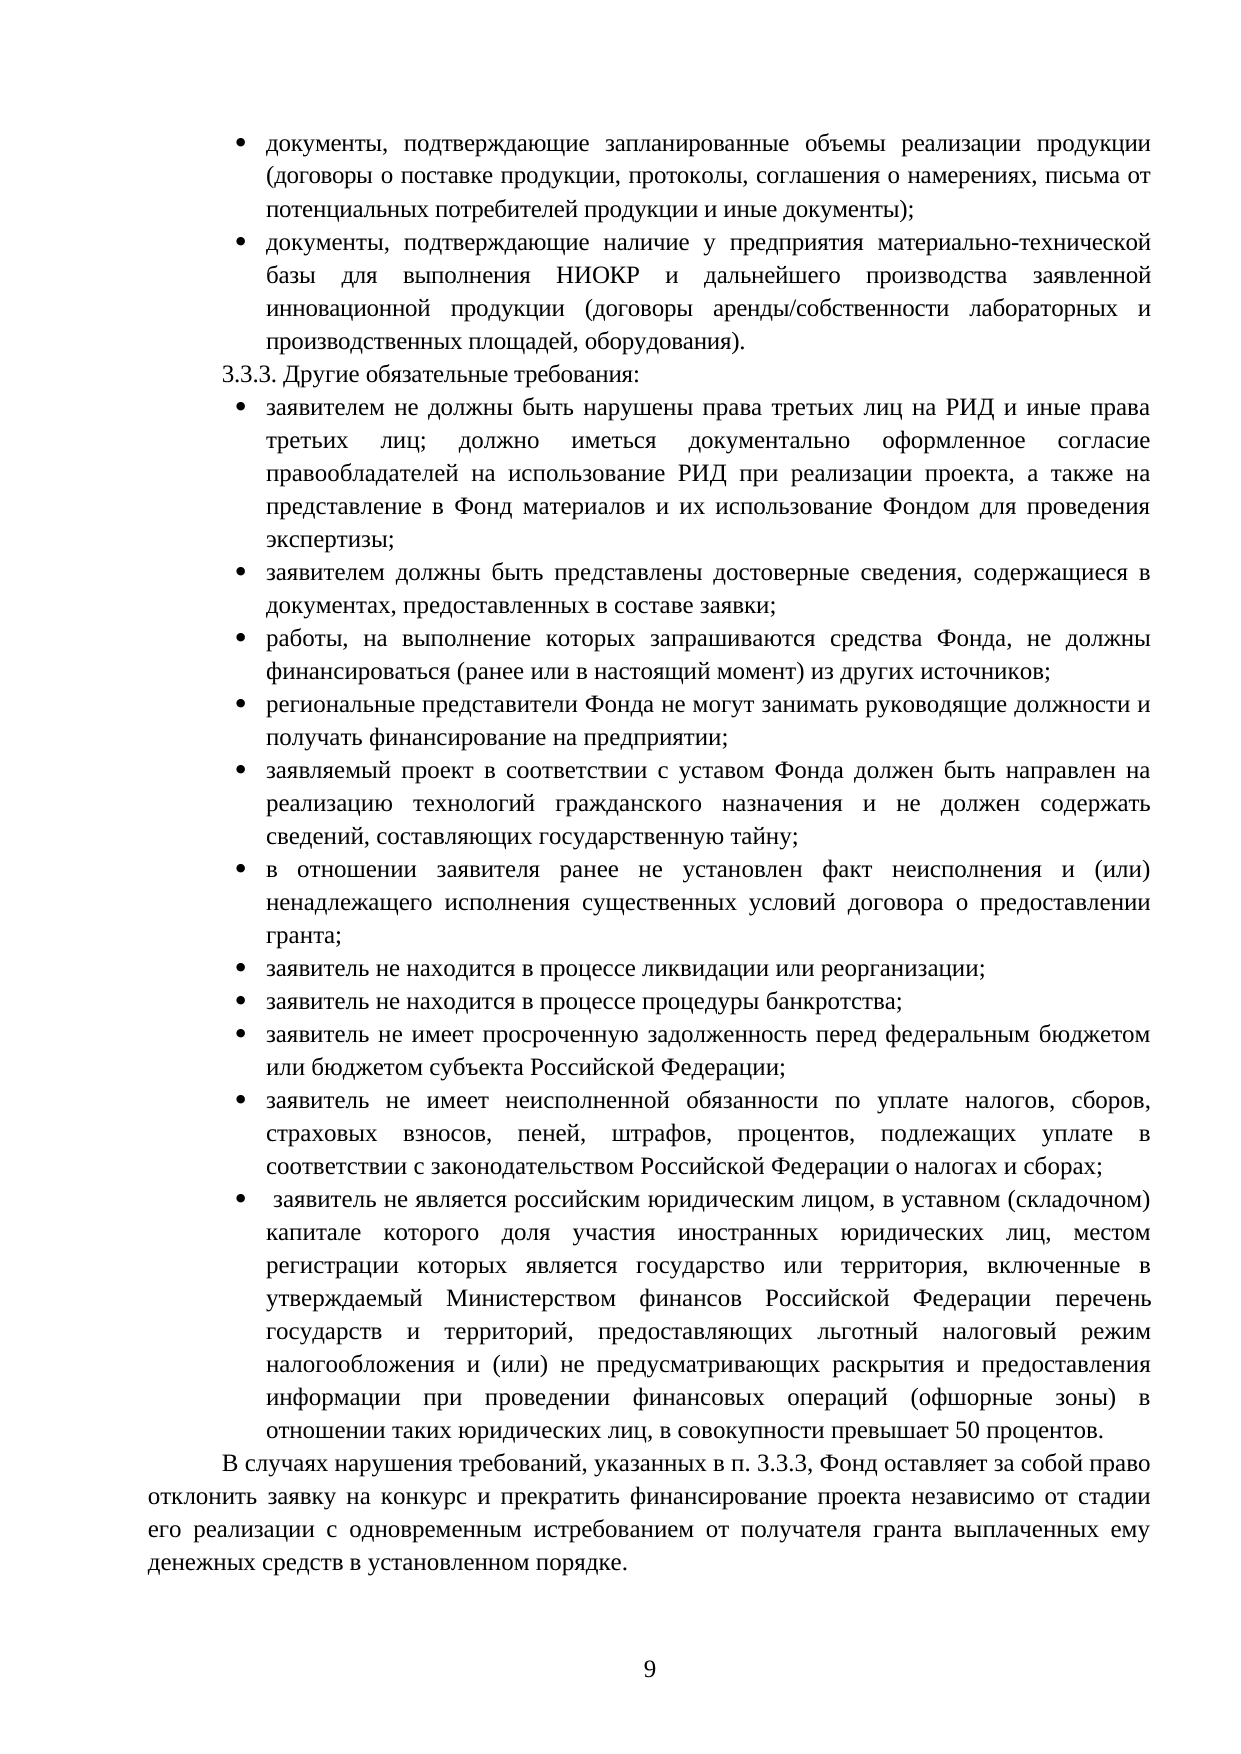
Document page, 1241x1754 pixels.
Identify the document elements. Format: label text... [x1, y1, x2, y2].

list заявитель не имеет неисполненной обязанности по уплате налогов, сборов, страховых взносов, пеней, штрафов, процентов, подлежащих уплате в соответствии с законодательством Российской Федерации о налогах и сборах; [236, 1085, 1152, 1180]
text В случаях нарушения требований, указанных в п. 3.3.3, Фонд оставляет за собой право отклонить заявку на конкурс и прекратить финансирование проекта независимо от стадии его реализации с одновременным истребованием от получателя гранта выплаченных ему денежных средств в установленном порядке. [148, 1448, 1152, 1576]
list документы, подтверждающие запланированные объемы реализации продукции (договоры о поставке продукции, протоколы, соглашения о намерениях, письма от потенциальных потребителей продукции и иные документы); [236, 128, 1152, 222]
list заявитель не находится в процессе ликвидации или реорганизации; [236, 953, 1152, 982]
list документы, подтверждающие наличие у предприятия материально-технической базы для выполнения НИОКР и дальнейшего производства заявленной инновационной продукции (договоры аренды/собственности лабораторных и производственных площадей, оборудования). [236, 227, 1152, 354]
list заявитель не находится в процессе процедуры банкротства; [236, 986, 1152, 1015]
list заявитель не является российским юридическим лицом, в уставном (складочном) капитале которого доля участия иностранных юридических лиц, местом регистрации которых является государство или территория, включенные в утверждаемый Министерством финансов Российской Федерации перечень государств и территорий, предоставляющих льготный налоговый режим налогообложения и (или) не предусматривающих раскрытия и предоставления информации при проведении финансовых операций (офшорные зоны) в отношении таких юридических лиц, в совокупности превышает 50 процентов. [236, 1184, 1152, 1444]
list работы, на выполнение которых запрашиваются средства Фонда, не должны финансироваться (ранее или в настоящий момент) из других источников; [236, 623, 1152, 685]
list в отношении заявителя ранее не установлен факт неисполнения и (или) ненадлежащего исполнения существенных условий договора о предоставлении гранта; [236, 854, 1152, 949]
list заявитель не имеет просроченную задолженность перед федеральным бюджетом или бюджетом субъекта Российской Федерации; [236, 1019, 1152, 1081]
list заявителем не должны быть нарушены права третьих лиц на РИД и иные права третьих лиц; должно иметься документально оформленное согласие правообладателей на использование РИД при реализации проекта, а также на представление в Фонд материалов и их использование Фондом для проведения экспертизы; [236, 392, 1152, 553]
text 3.3.3. Другие обязательные требования: [148, 359, 1152, 387]
list заявляемый проект в соответствии с уставом Фонда должен быть направлен на реализацию технологий гражданского назначения и не должен содержать сведений, составляющих государственную тайну; [236, 755, 1152, 850]
list региональные представители Фонда не могут занимать руководящие должности и получать финансирование на предприятии; [236, 689, 1152, 751]
list заявителем должны быть представлены достоверные сведения, содержащиеся в документах, предоставленных в составе заявки; [236, 557, 1152, 619]
